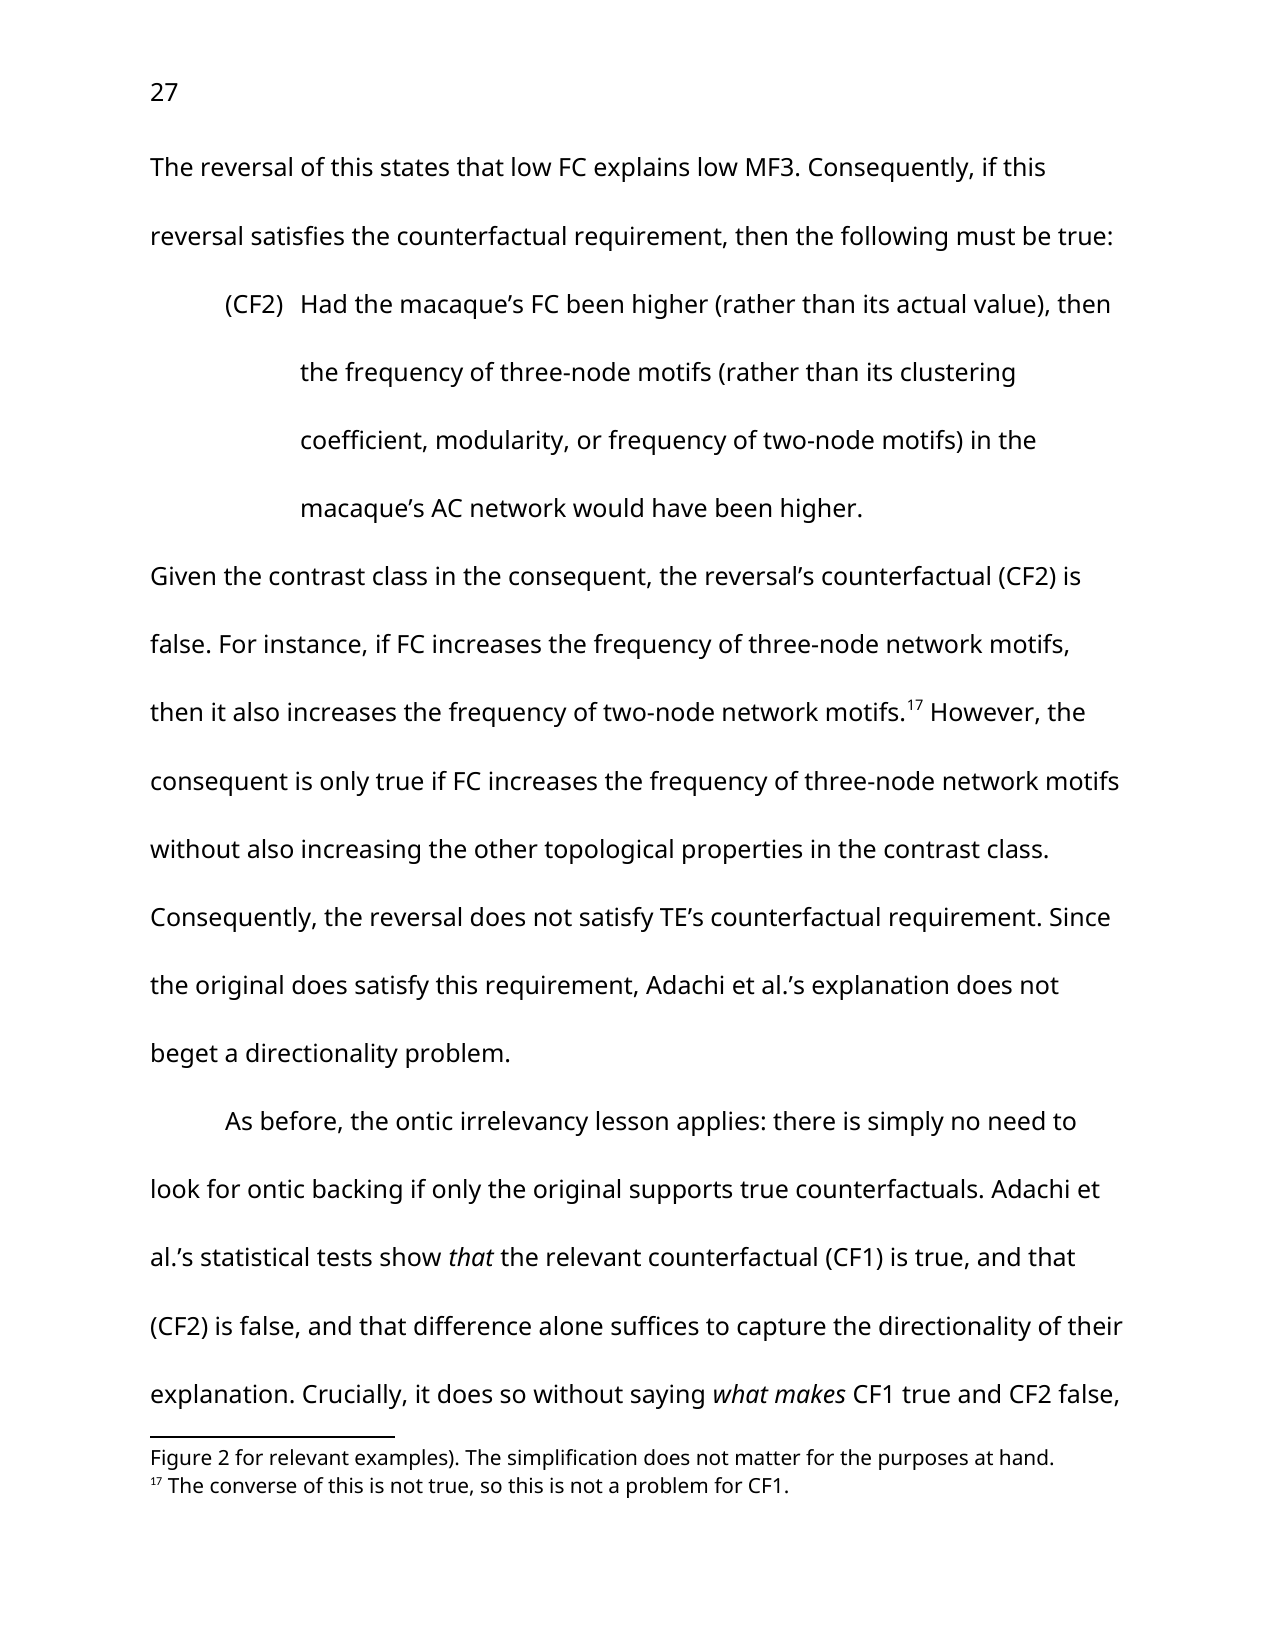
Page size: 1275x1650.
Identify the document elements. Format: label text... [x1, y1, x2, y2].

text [150, 1104, 1125, 1410]
text Given the contrast class in the consequent, the reversal’s counterfactual (CF2) is false. For instance, if FC increases the frequency of three-node network motifs, then it also increases the frequency of two-node network motifs. However, the consequent is only true if FC increases the frequency of three-node network motifs without also increasing the other topological properties in the contrast class. Consequently, the reversal does not satisfy TE’s counterfactual requirement. Since the original does satisfy this requirement, Adachi et al.’s explanation does not beget a directionality problem. [150, 559, 1125, 1070]
text The reversal of this states that low FC explains low MF3. Consequently, if this reversal satisfies the counterfactual requirement, then the following must be true: [150, 150, 1125, 252]
text (CF2) Had the macaque’s FC been higher (rather than its actual value), then the frequency of three-node motifs (rather than its clustering coefficient, modularity, or frequency of two-node motifs) in the macaque’s AC network would have been higher. [225, 286, 1125, 525]
